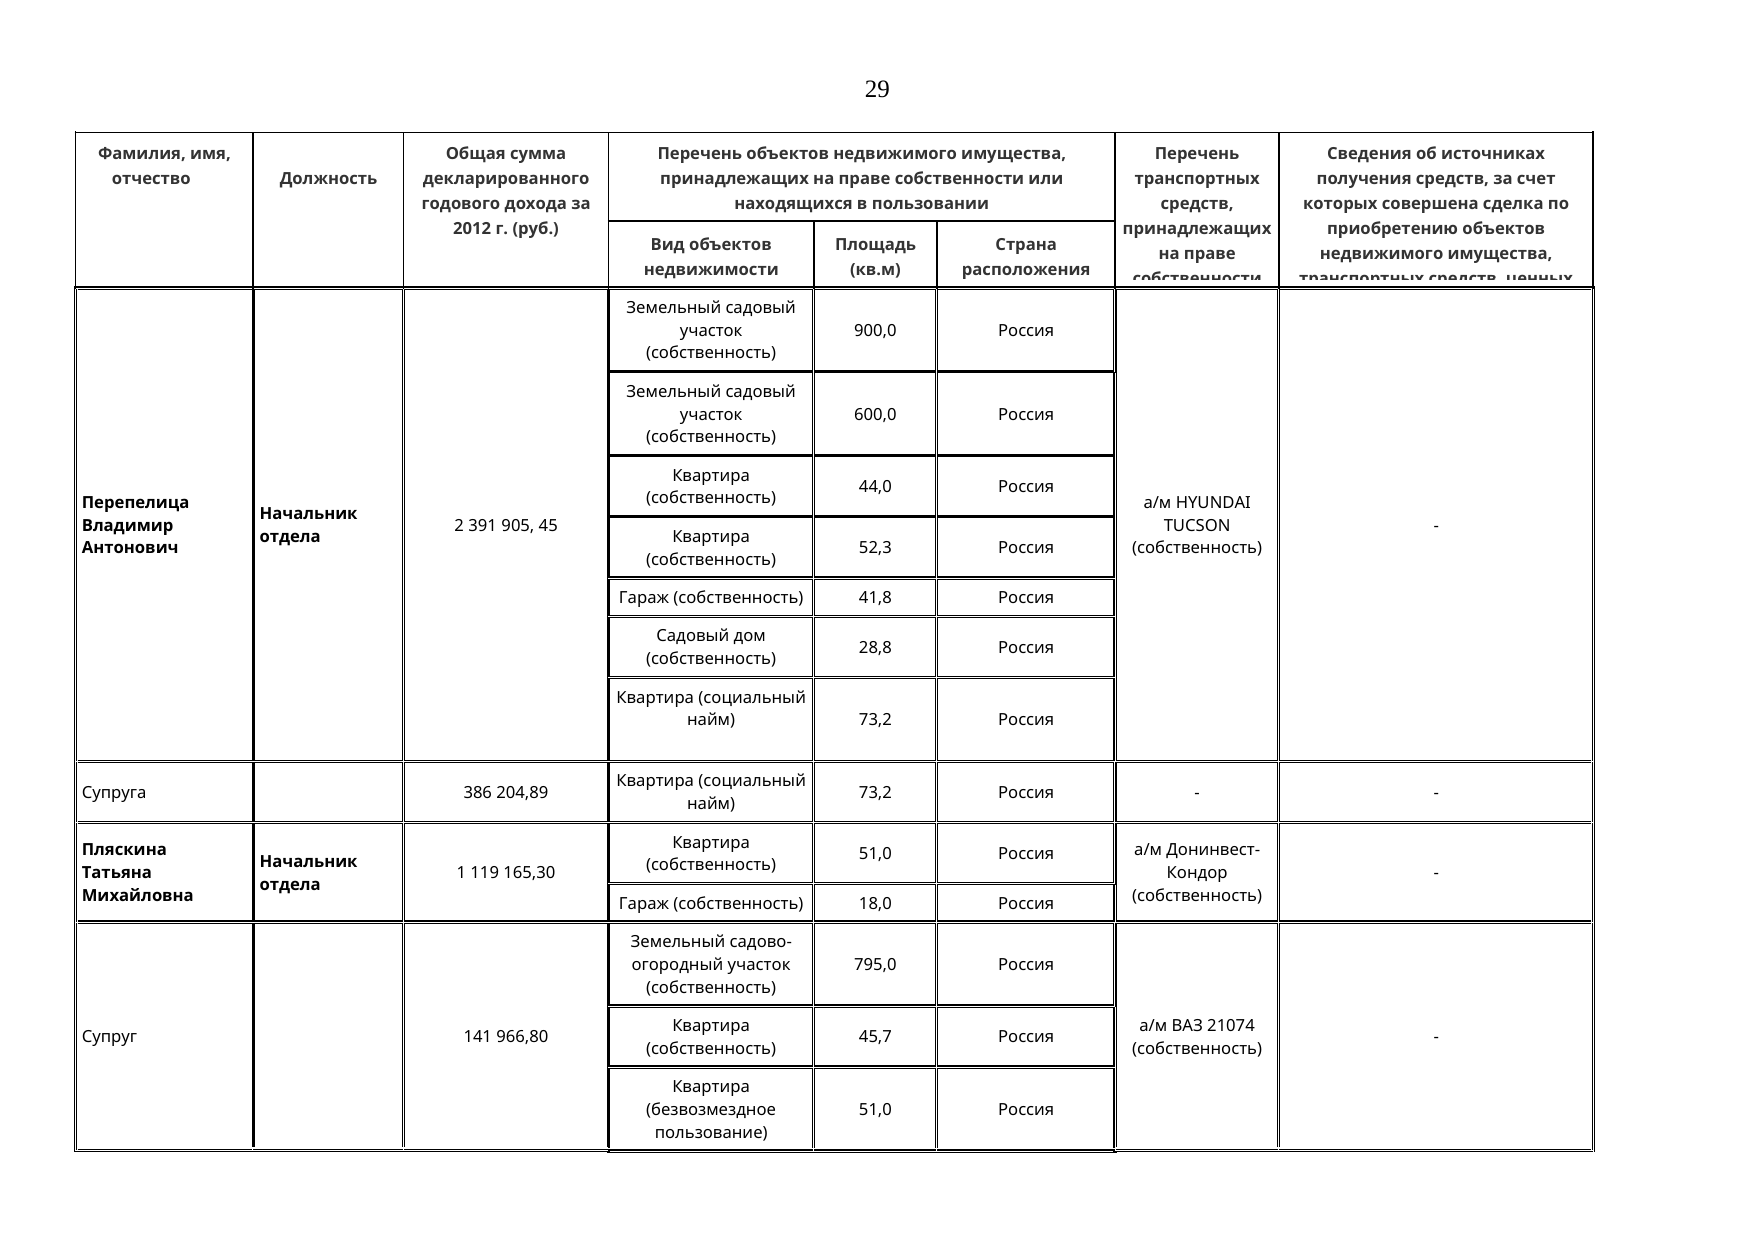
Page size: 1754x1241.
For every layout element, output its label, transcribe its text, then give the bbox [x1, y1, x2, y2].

table_cell Россия [938, 763, 1113, 821]
table_cell 41,8 [815, 580, 935, 614]
table_cell 1 119 165,30 [405, 824, 607, 920]
table_header Сведения об источниках получения средств, за счет которых совершена сделка по приобретению объектов недвижимого имущества, транспортных средств, ценных бумаг, акций (долей участия, паев в уставных (складочных) капиталах организаций)* [1280, 133, 1592, 286]
table_cell Россия [937, 1069, 1115, 1149]
table_cell Квартира (социальный найм) [610, 679, 812, 759]
table_cell Супруг [77, 924, 253, 1149]
table_cell Квартира (собственность) [610, 824, 812, 882]
table_cell - [1279, 821, 1593, 920]
table_cell Россия [938, 518, 1113, 576]
table_cell Россия [938, 885, 1113, 920]
table_cell Россия [938, 924, 1113, 1004]
table_cell Россия [938, 679, 1113, 759]
table_cell 52,3 [815, 518, 935, 576]
table_cell 18,0 [815, 885, 935, 920]
table_cell [255, 763, 402, 821]
table_cell - [1280, 760, 1592, 821]
table_cell - [1280, 288, 1592, 759]
table_cell Гараж (собственность) [610, 885, 812, 920]
table_cell Россия [938, 373, 1113, 454]
table_cell 2 391 905, 45 [405, 290, 607, 759]
table_cell Россия [938, 618, 1113, 676]
table_cell Квартира (безвозмездное пользование) [608, 1069, 814, 1149]
table_cell Земельный садово-огородный участок (собственность) [610, 924, 812, 1004]
table_cell Пляскина Татьяна Михайловна [77, 824, 252, 920]
table_cell Начальник отдела [255, 290, 402, 759]
table_cell 28,8 [815, 618, 935, 676]
table_header Фамилия, имя, отчество [76, 133, 252, 286]
table_cell Супруга [77, 763, 252, 821]
table_cell Земельный садовый участок (собственность) [610, 373, 812, 454]
table_cell Гараж (собственность) [610, 580, 812, 614]
table_cell Россия [938, 580, 1113, 614]
table_cell 73,2 [815, 763, 935, 821]
table_cell 51,0 [814, 1069, 937, 1149]
table_cell Квартира (собственность) [610, 1008, 812, 1065]
table_cell Площадь (кв.м) [815, 222, 936, 286]
table_cell Россия [938, 290, 1113, 370]
table_cell 44,0 [815, 457, 935, 515]
table_cell 795,0 [815, 924, 935, 1004]
table_cell Перепелица Владимир Антонович [77, 290, 252, 759]
table_cell Квартира (собственность) [610, 518, 812, 576]
table_cell 141 966,80 [404, 924, 608, 1149]
table_cell Россия [938, 824, 1113, 882]
table_cell 386 204,89 [405, 763, 607, 821]
table_cell Начальник отдела [255, 824, 402, 920]
table_cell - [1117, 763, 1277, 821]
table_cell - [1279, 920, 1592, 1149]
table_cell [253, 924, 403, 1149]
table_cell а/м HYUNDAI TUCSON (собственность) [1117, 290, 1277, 759]
table_header Перечень объектов недвижимого имущества, принадлежащих на праве собственности или находящихся в пользовании [609, 133, 1114, 220]
table_cell Земельный садовый участок (собственность) [610, 290, 812, 370]
table_cell 73,2 [815, 679, 935, 759]
table_cell Россия [938, 1008, 1113, 1065]
table_header Должность [254, 133, 403, 286]
table_cell Квартира (социальный найм) [610, 763, 812, 821]
table_cell 51,0 [815, 824, 935, 882]
table_cell Вид объектов недвижимости [609, 222, 813, 286]
table_cell Квартира (собственность) [610, 457, 812, 515]
table_cell 600,0 [815, 373, 935, 454]
table_cell Страна расположения [938, 222, 1114, 286]
table_cell 45,7 [815, 1008, 935, 1065]
table_cell а/м ВАЗ 21074 (собственность) [1115, 924, 1279, 1149]
table_cell Россия [938, 457, 1113, 515]
table_cell а/м Донинвест-Кондор (собственность) [1117, 824, 1277, 920]
table_header Общая сумма декларированного годового дохода за 2012 г. (руб.) [404, 133, 608, 286]
table_header Перечень транспортных средств, принадлежащих на праве собственности (вид, марка) [1116, 133, 1278, 286]
table_cell Садовый дом (собственность) [610, 618, 812, 676]
table_cell 900,0 [815, 290, 935, 370]
